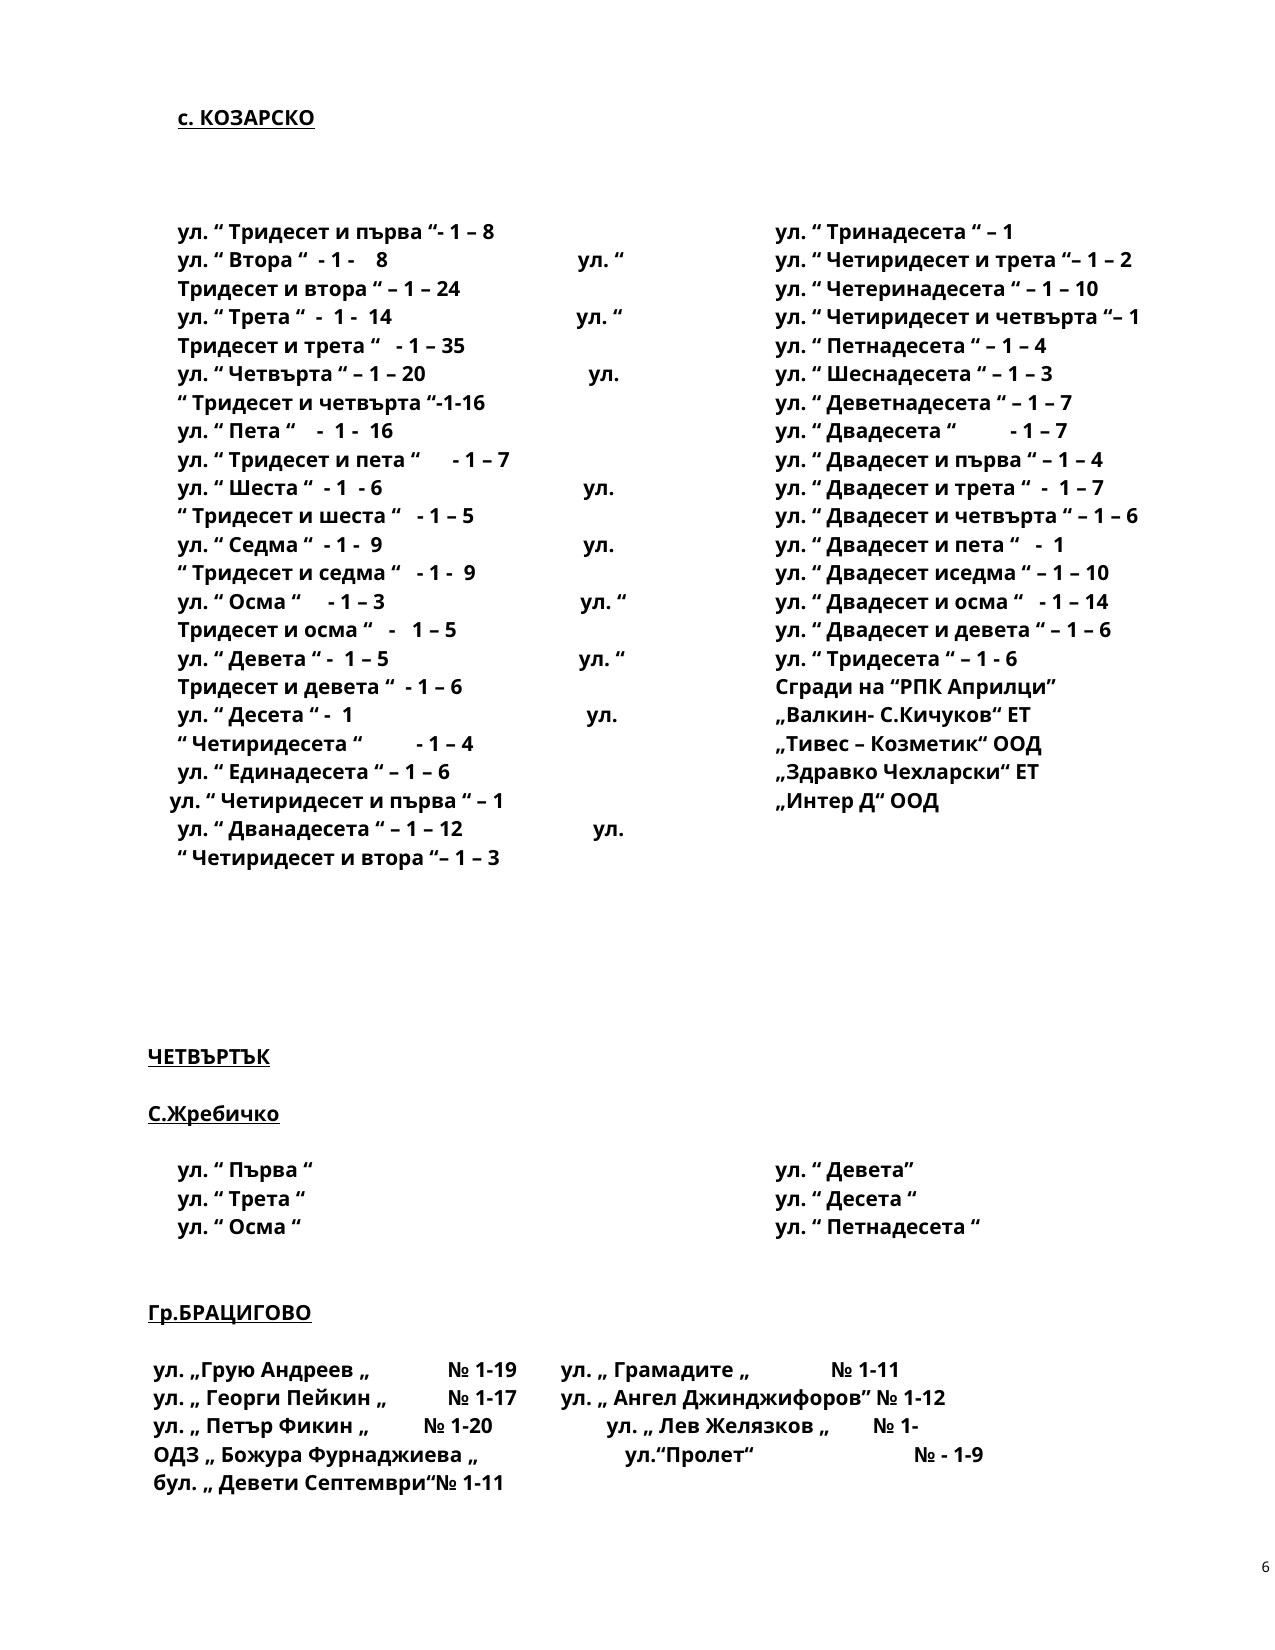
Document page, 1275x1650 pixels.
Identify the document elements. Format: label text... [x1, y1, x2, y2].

text „Здравко Чехларски“ ЕТ [775, 757, 1226, 786]
text ул. “ Шеснадесета “ – 1 – 3 [775, 359, 1226, 388]
text ул. “ Тринадесета “ – 1 ул. “ Четиридесет и трета “– 1 – 2 [775, 217, 1226, 274]
text „Интер Д“ ООД [775, 786, 1226, 814]
text ул. „ Петър Фикин „ № 1-20 ул. „ Лев Желязков „ № 1- [148, 1412, 1270, 1440]
text ул. “ Втора “ - 1 - 8 ул. “ Тридесет и втора “ – 1 – 24 [177, 246, 628, 302]
text ул. “ Девета “ - 1 – 5 ул. “ Тридесет и девета “ - 1 – 6 [177, 644, 628, 701]
text Гр.БРАЦИГОВО [148, 1298, 1270, 1326]
text ул. “ Десета “ [775, 1184, 1226, 1212]
text ул. “ Първа “ [177, 1156, 628, 1184]
text ул. “ Двадесет и първа “ – 1 – 4 [775, 445, 1226, 473]
text „Тивес – Козметик“ ООД [775, 729, 1226, 757]
text ул. “ Девета” [775, 1156, 1226, 1184]
text ул. “ Четиридесет и първа “ – 1 [148, 786, 628, 814]
text ул. “ Дванадесета “ – 1 – 12 ул. “ Четиридесет и втора “– 1 – 3 [177, 814, 628, 871]
text Сгради на “РПК Априлци” [775, 672, 1226, 701]
text бул. „ Девети Септември“№ 1-11 [148, 1468, 1270, 1497]
text ул. “ Четеринадесета “ – 1 – 10 ул. “ Четиридесет и четвърта “– 1 [775, 274, 1226, 331]
text ул. “ Двадесета “ - 1 – 7 [775, 416, 1226, 445]
text ул. “ Шеста “ - 1 - 6 ул. “ Тридесет и шеста “ - 1 – 5 [177, 473, 628, 530]
text ул. “ Двадесет и трета “ - 1 – 7 [775, 473, 1226, 502]
text ОДЗ „ Божура Фурнаджиева „ ул.“Пролет“ № - 1-9 [148, 1440, 1270, 1468]
text ул. “ Двадесет и четвърта “ – 1 – 6 [775, 502, 1226, 530]
text с. КОЗАРСКО [177, 103, 1226, 132]
text ул. “ Двадесет и пета “ - 1 [775, 530, 1226, 558]
text „Валкин- С.Кичуков“ ЕТ [775, 701, 1226, 729]
text ул. “ Трета “ [177, 1184, 628, 1212]
text ЧЕТВЪРТЪК [148, 1042, 1270, 1070]
text ул. “ Единадесета “ – 1 – 6 [177, 757, 628, 786]
text ул. “ Петнадесета “ [775, 1212, 1226, 1241]
text ул. „ Георги Пейкин „ № 1-17 ул. „ Ангел Джинджифоров” № 1-12 [148, 1383, 1270, 1412]
text ул. „Грую Андреев „ № 1-19 ул. „ Грамадите „ № 1-11 [148, 1355, 1270, 1383]
text ул. “ Тридесет и първа “- 1 – 8 [177, 217, 628, 246]
text С.Жребичко [148, 1099, 1270, 1127]
text ул. “ Трета “ - 1 - 14 ул. “ Тридесет и трета “ - 1 – 35 [177, 302, 628, 359]
text ул. “ Осма “ [177, 1212, 628, 1241]
text ул. “ Двадесет и осма “ - 1 – 14 [775, 587, 1226, 615]
text ул. “ Двадесет иседма “ – 1 – 10 [775, 558, 1226, 587]
text ул. “ Пета “ - 1 - 16 ул. “ Тридесет и пета “ - 1 – 7 [177, 416, 628, 473]
text ул. “ Седма “ - 1 - 9 ул. “ Тридесет и седма “ - 1 - 9 [177, 530, 628, 587]
text ул. “ Двадесет и девета “ – 1 – 6 [775, 615, 1226, 644]
text ул. “ Четвърта “ – 1 – 20 ул. “ Тридесет и четвърта “-1-16 [177, 359, 628, 416]
text ул. “ Тридесета “ – 1 - 6 [775, 644, 1226, 672]
text ул. “ Петнадесета “ – 1 – 4 [775, 331, 1226, 359]
text ул. “ Десета “ - 1 ул. “ Четиридесета “ - 1 – 4 [177, 701, 628, 757]
text ул. “ Деветнадесета “ – 1 – 7 [775, 388, 1226, 416]
text ул. “ Осма “ - 1 – 3 ул. “ Тридесет и осма “ - 1 – 5 [177, 587, 628, 644]
